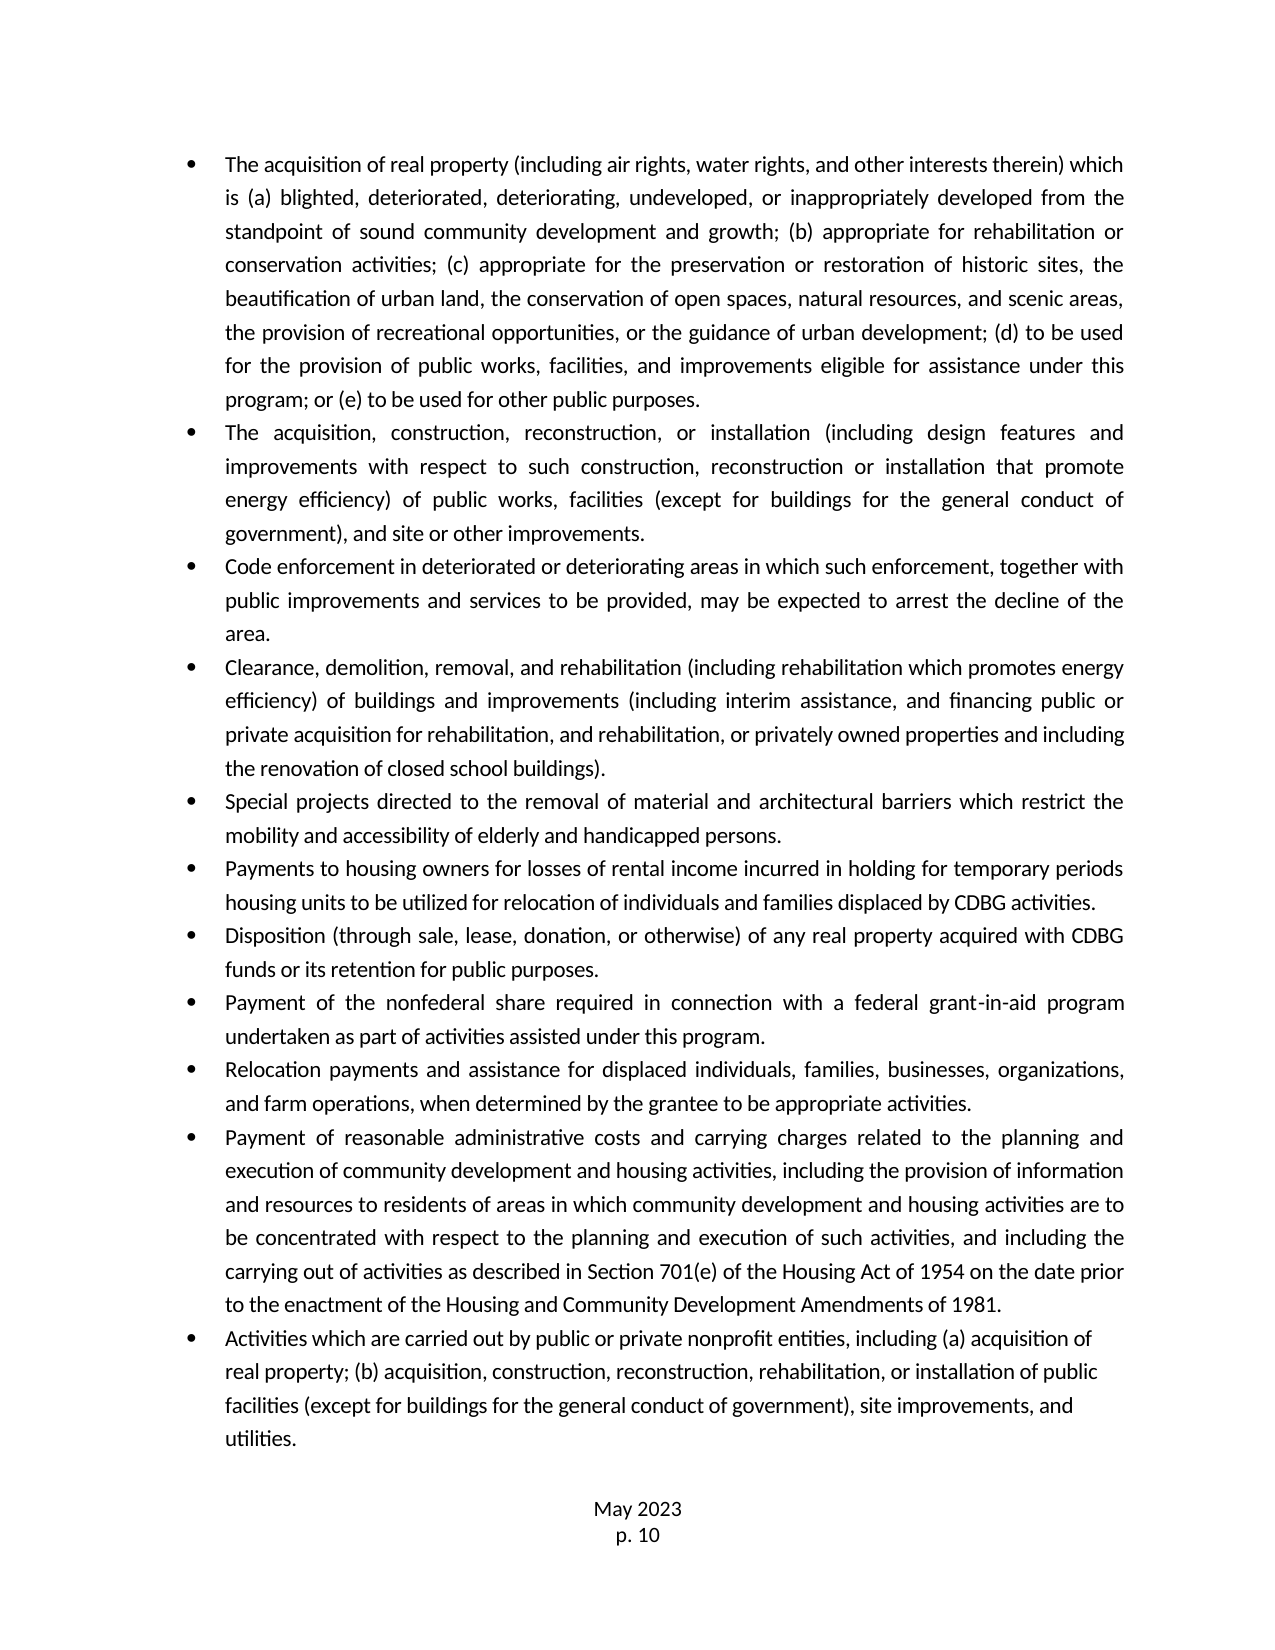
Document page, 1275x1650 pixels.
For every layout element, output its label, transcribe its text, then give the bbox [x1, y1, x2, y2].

list Payment of the nonfederal share required in connection with a federal grant-in-aid program undertaken as part of activities assisted under this program. [187, 988, 1125, 1050]
list Clearance, demolition, removal, and rehabilitation (including rehabilitation which promotes energy efficiency) of buildings and improvements (including interim assistance, and financing public or private acquisition for rehabilitation, and rehabilitation, or privately owned properties and including the renovation of closed school buildings). [187, 653, 1125, 782]
list Disposition (through sale, lease, donation, or otherwise) of any real property acquired with CDBG funds or its retention for public purposes. [187, 921, 1125, 983]
list The acquisition, construction, reconstruction, or installation (including design features and improvements with respect to such construction, reconstruction or installation that promote energy efficiency) of public works, facilities (except for buildings for the general conduct of government), and site or other improvements. [187, 418, 1125, 547]
list Relocation payments and assistance for displaced individuals, families, businesses, organizations, and farm operations, when determined by the grantee to be appropriate activities. [187, 1056, 1125, 1117]
list The acquisition of real property (including air rights, water rights, and other interests therein) which is (a) blighted, deteriorated, deteriorating, undeveloped, or inappropriately developed from the standpoint of sound community development and growth; (b) appropriate for rehabilitation or conservation activities; (c) appropriate for the preservation or restoration of historic sites, the beautification of urban land, the conservation of open spaces, natural resources, and scenic areas, the provision of recreational opportunities, or the guidance of urban development; (d) to be used for the provision of public works, facilities, and improvements eligible for assistance under this program; or (e) to be used for other public purposes. [187, 150, 1125, 413]
list Special projects directed to the removal of material and architectural barriers which restrict the mobility and accessibility of elderly and handicapped persons. [187, 787, 1125, 849]
list Activities which are carried out by public or private nonprofit entities, including (a) acquisition of real property; (b) acquisition, construction, reconstruction, rehabilitation, or installation of public facilities (except for buildings for the general conduct of government), site improvements, and utilities. [187, 1324, 1125, 1453]
list Code enforcement in deteriorated or deteriorating areas in which such enforcement, together with public improvements and services to be provided, may be expected to arrest the decline of the area. [187, 552, 1125, 648]
list Payment of reasonable administrative costs and carrying charges related to the planning and execution of community development and housing activities, including the provision of information and resources to residents of areas in which community development and housing activities are to be concentrated with respect to the planning and execution of such activities, and including the carrying out of activities as described in Section 701(e) of the Housing Act of 1954 on the date prior to the enactment of the Housing and Community Development Amendments of 1981. [187, 1123, 1125, 1318]
list Payments to housing owners for losses of rental income incurred in holding for temporary periods housing units to be utilized for relocation of individuals and families displaced by CDBG activities. [187, 854, 1125, 916]
